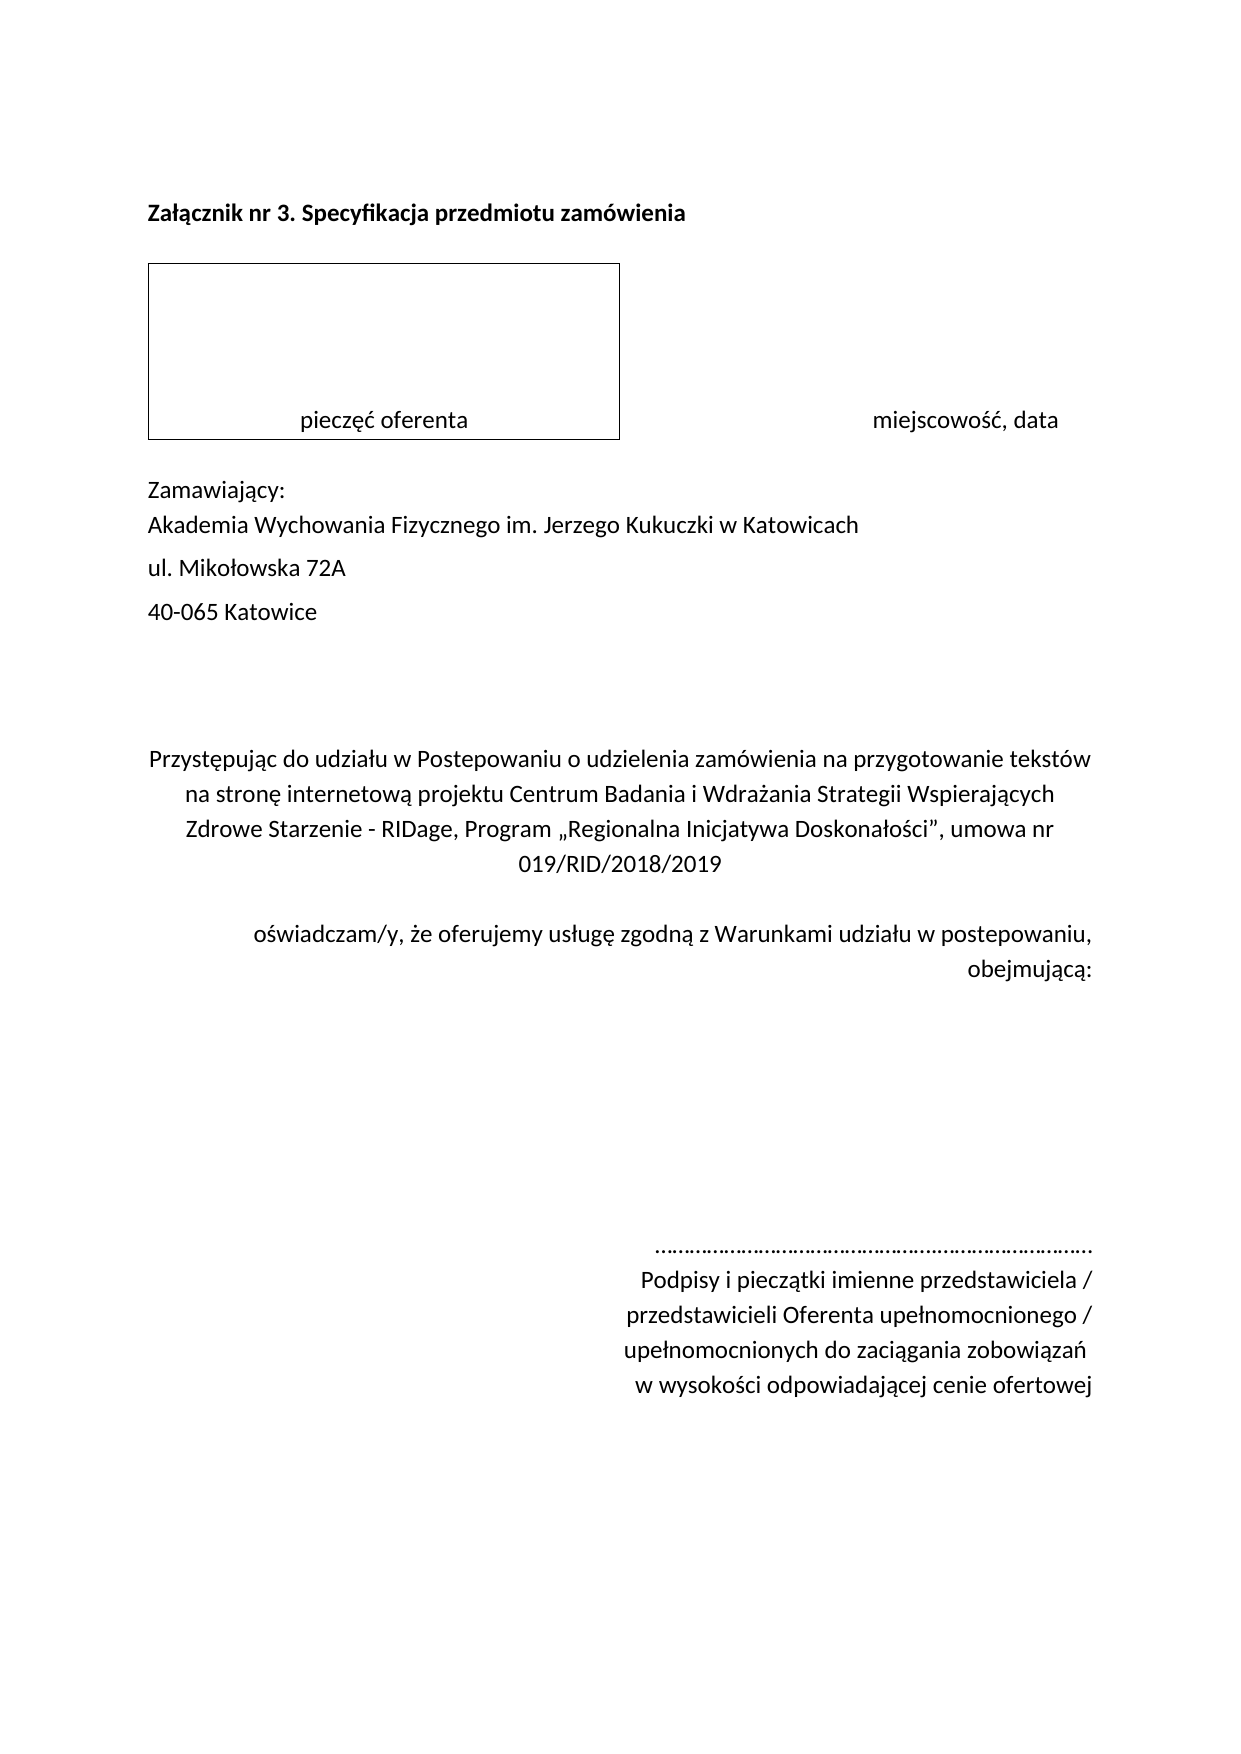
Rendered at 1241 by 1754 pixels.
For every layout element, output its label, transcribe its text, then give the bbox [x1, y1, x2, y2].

text Podpisy i pieczątki imienne przedstawiciela / [148, 1264, 1092, 1295]
text przedstawicieli Oferenta upełnomocnionego / [148, 1299, 1092, 1330]
text Załącznik nr 3. Specyfikacja przedmiotu zamówienia [148, 198, 1092, 228]
table_header pieczęć oferenta [149, 264, 619, 438]
table_header miejscowość, data [620, 263, 1091, 438]
subtitle Przystępując do udziału w Postepowaniu o udzielenia zamówienia na przygotowanie tekstów na stronę internetową projektu Centrum Badania i Wdrażania Strategii Wspierających Zdrowe Starzenie - RIDage, Program „Regionalna Inicjatywa Doskonałości”, umowa nr 019/RID/2018/2019 [148, 744, 1092, 879]
text oświadczam/y, że oferujemy usługę zgodną z Warunkami udziału w postepowaniu, obejmującą: [148, 919, 1092, 984]
text Akademia Wychowania Fizycznego im. Jerzego Kukuczki w Katowicach [148, 509, 1092, 540]
text ul. Mikołowska 72A [148, 553, 1092, 583]
text upełnomocnionych do zaciągania zobowiązań w wysokości odpowiadającej cenie ofertowej [148, 1334, 1092, 1400]
text Zamawiający: [148, 474, 1092, 505]
text 40-065 Katowice [148, 596, 1092, 626]
text ………………………………………….……………………… [148, 1229, 1092, 1260]
